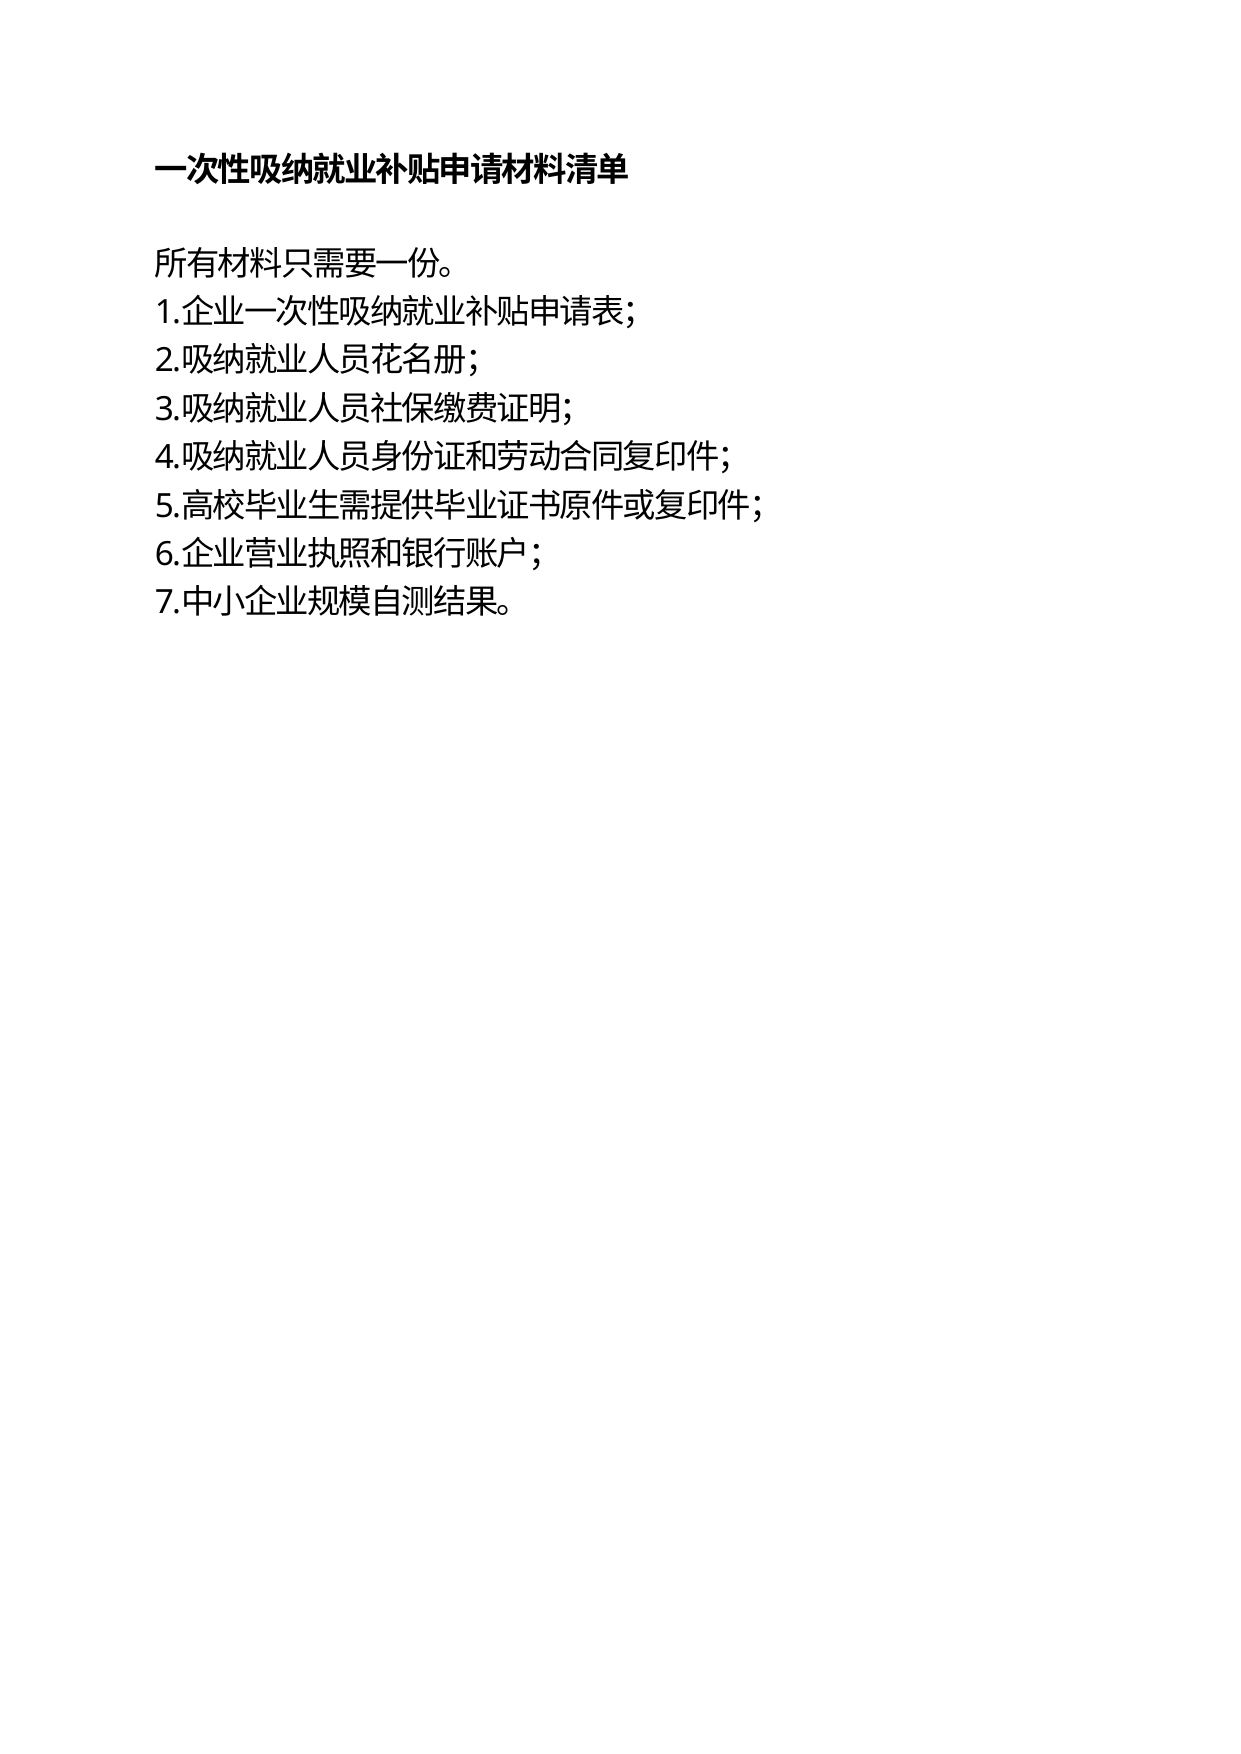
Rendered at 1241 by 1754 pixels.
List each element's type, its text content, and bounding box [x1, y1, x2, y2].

text 6.企业营业执照和银行账户； [154, 527, 1081, 575]
text 3.吸纳就业人员社保缴费证明； [154, 382, 1081, 430]
text 一次性吸纳就业补贴申请材料清单 [154, 143, 1081, 191]
text 4.吸纳就业人员身份证和劳动合同复印件； [154, 430, 1081, 478]
text 5.高校毕业生需提供毕业证书原件或复印件； [154, 478, 1081, 527]
text 2.吸纳就业人员花名册； [154, 333, 1081, 382]
text 7.中小企业规模自测结果。 [154, 575, 1081, 624]
text 所有材料只需要一份。 [154, 236, 1081, 285]
text 1.企业一次性吸纳就业补贴申请表； [154, 285, 1081, 333]
